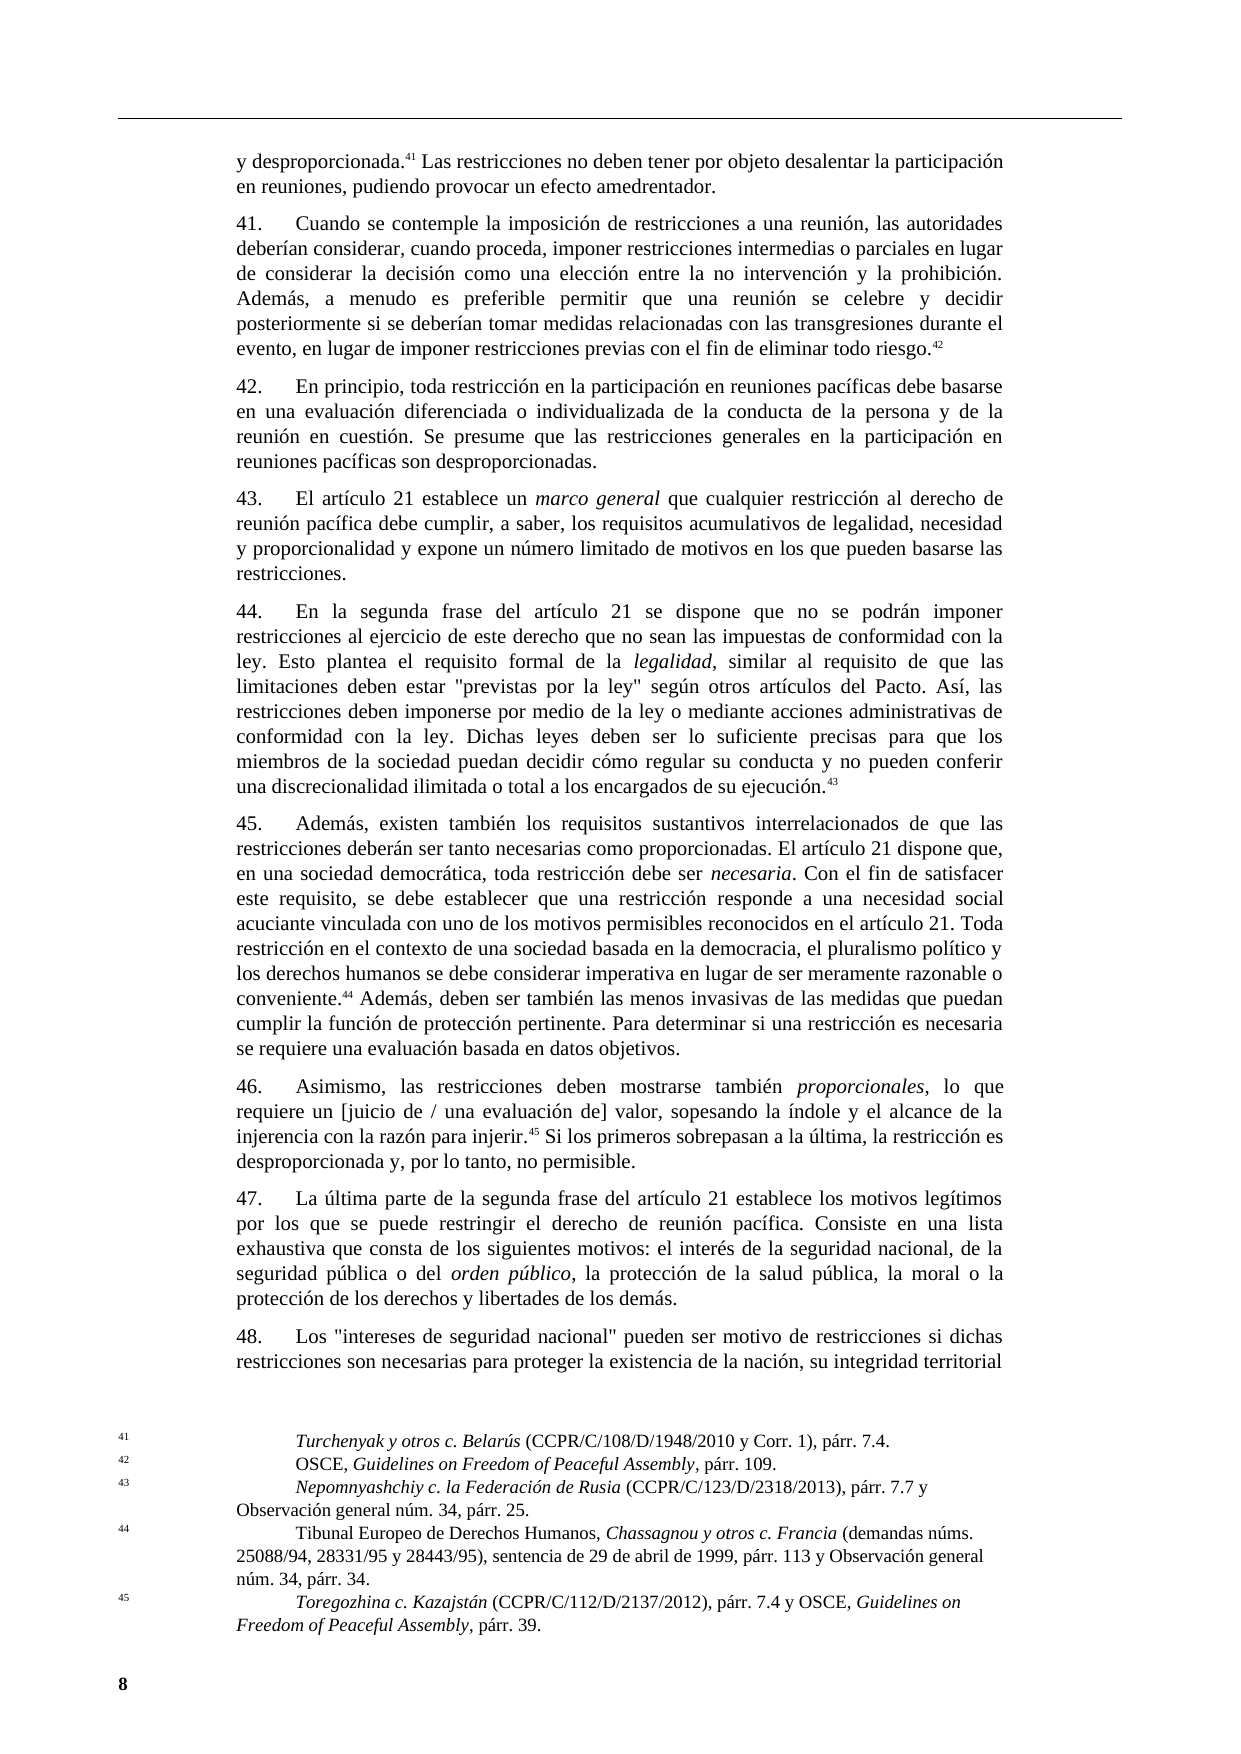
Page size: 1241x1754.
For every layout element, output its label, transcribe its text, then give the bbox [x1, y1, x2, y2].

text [236, 148, 1004, 198]
text 41. Cuando se contemple la imposición de restricciones a una reunión, las autoridades deberían considerar, cuando proceda, imponer restricciones intermedias o parciales en lugar de considerar la decisión como una elección entre la no intervención y la prohibición. Además, a menudo es preferible permitir que una reunión se celebre y decidir posteriormente si se deberían tomar medidas relacionadas con las transgresiones durante el evento, en lugar de imponer restricciones previas con el fin de eliminar todo riesgo. [236, 210, 1004, 360]
text 42. En principio, toda restricción en la participación en reuniones pacíficas debe basarse en una evaluación diferenciada o individualizada de la conducta de la persona y de la reunión en cuestión. Se presume que las restricciones generales en la participación en reuniones pacíficas son desproporcionadas. [236, 373, 1004, 473]
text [236, 1323, 1004, 1373]
text 44. En la segunda frase del artículo 21 se dispone que no se podrán imponer restricciones al ejercicio de este derecho que no sean las impuestas de conformidad con la ley. Esto plantea el requisito formal de la legalidad, similar al requisito de que las limitaciones deben estar "previstas por la ley" según otros artículos del Pacto. Así, las restricciones deben imponerse por medio de la ley o mediante acciones administrativas de conformidad con la ley. Dichas leyes deben ser lo suficiente precisas para que los miembros de la sociedad puedan decidir cómo regular su conducta y no pueden conferir una discrecionalidad ilimitada o total a los encargados de su ejecución. [236, 598, 1004, 798]
text 45. Además, existen también los requisitos sustantivos interrelacionados de que las restricciones deberán ser tanto necesarias como proporcionadas. El artículo 21 dispone que, en una sociedad democrática, toda restricción debe ser necesaria. Con el fin de satisfacer este requisito, se debe establecer que una restricción responde a una necesidad social acuciante vinculada con uno de los motivos permisibles reconocidos en el artículo 21. Toda restricción en el contexto de una sociedad basada en la democracia, el pluralismo político y los derechos humanos se debe considerar imperativa en lugar de ser meramente razonable o conveniente. Además, deben ser también las menos invasivas de las medidas que puedan cumplir la función de protección pertinente. Para determinar si una restricción es necesaria se requiere una evaluación basada en datos objetivos. [236, 810, 1004, 1060]
text 47. La última parte de la segunda frase del artículo 21 establece los motivos legítimos por los que se puede restringir el derecho de reunión pacífica. Consiste en una lista exhaustiva que consta de los siguientes motivos: el interés de la seguridad nacional, de la seguridad pública o del orden público, la protección de la salud pública, la moral o la protección de los derechos y libertades de los demás. [236, 1185, 1004, 1310]
text 43. El artículo 21 establece un marco general que cualquier restricción al derecho de reunión pacífica debe cumplir, a saber, los requisitos acumulativos de legalidad, necesidad y proporcionalidad y expone un número limitado de motivos en los que pueden basarse las restricciones. [236, 485, 1004, 585]
text 46. Asimismo, las restricciones deben mostrarse también proporcionales, lo que requiere un [juicio de / una evaluación de] valor, sopesando la índole y el alcance de la injerencia con la razón para injerir. Si los primeros sobrepasan a la última, la restricción es desproporcionada y, por lo tanto, no permisible. [236, 1073, 1004, 1173]
